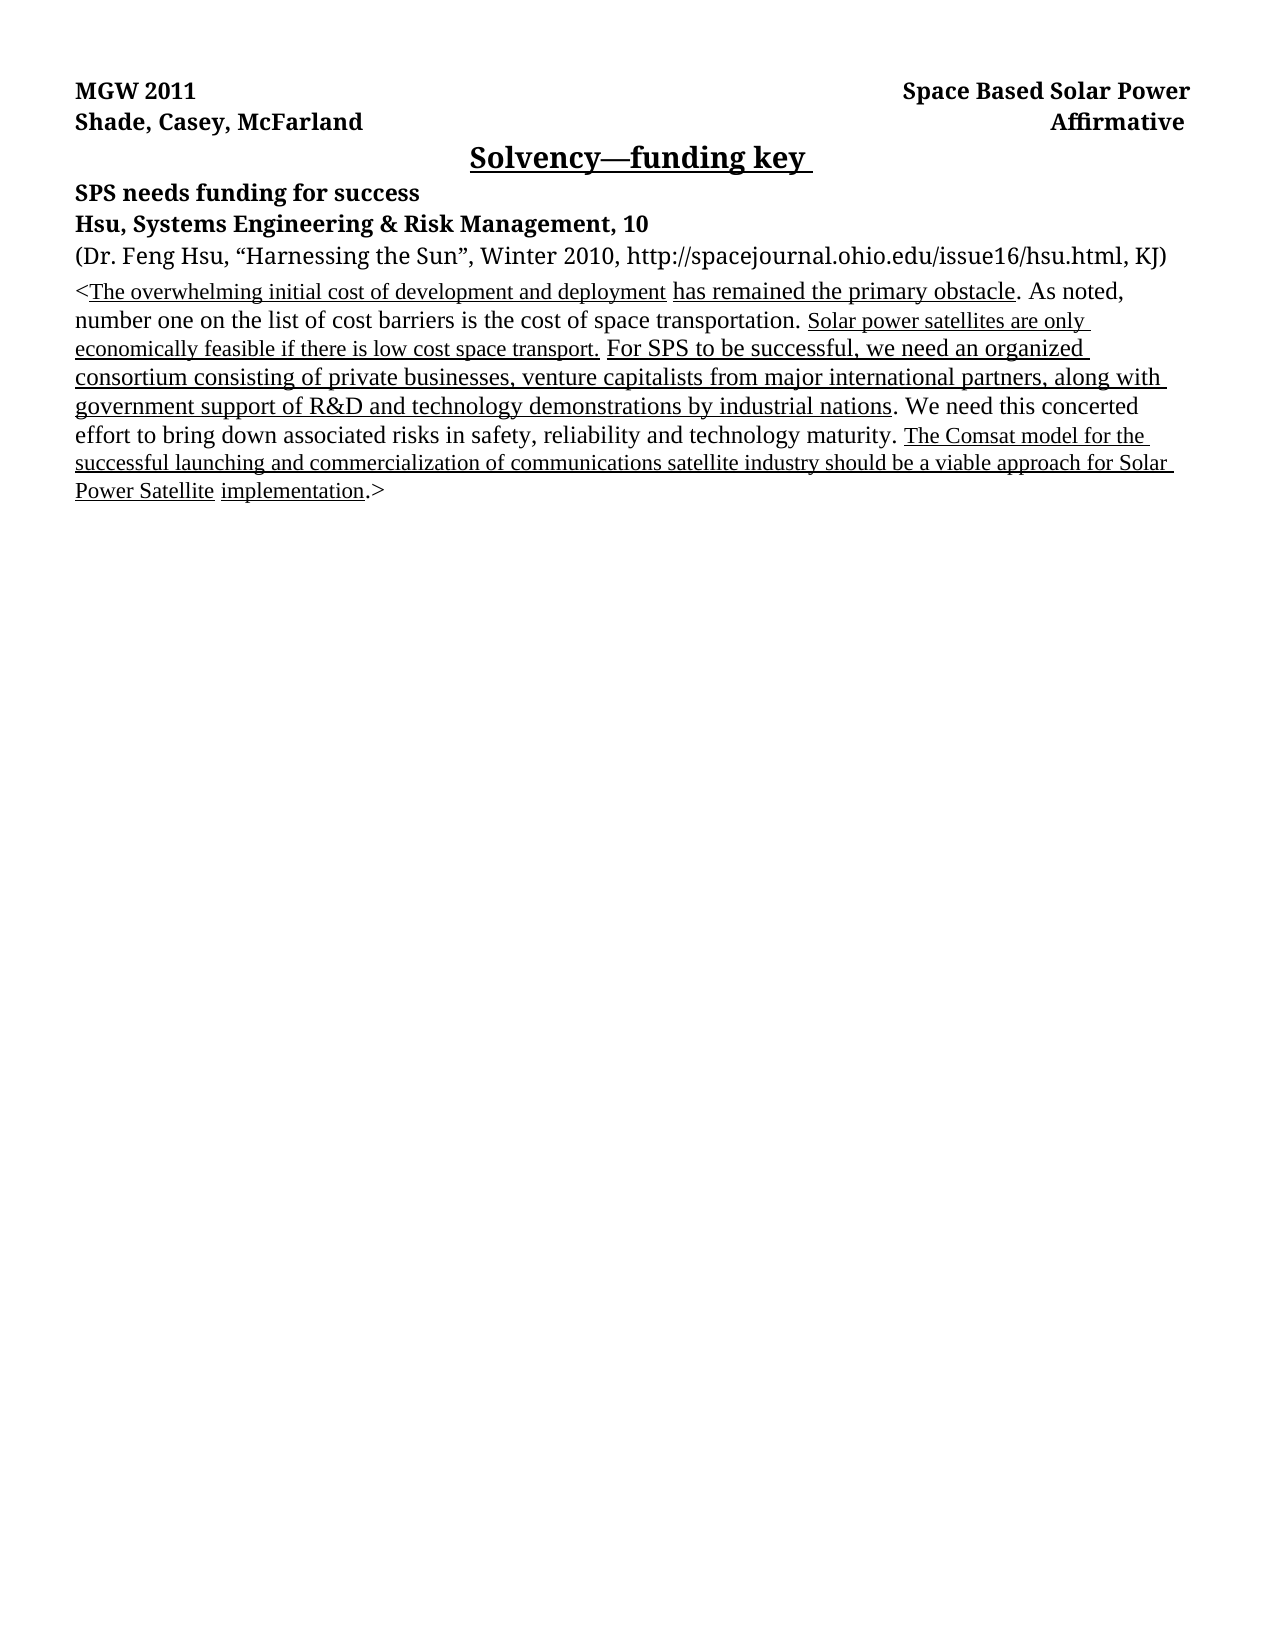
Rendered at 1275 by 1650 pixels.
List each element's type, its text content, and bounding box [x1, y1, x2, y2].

text SPS needs funding for success [75, 177, 1200, 208]
text <The overwhelming initial cost of development and deployment has remained the primary obstacle. As noted, number one on the list of cost barriers is the cost of space transportation. Solar power satellites are only economically feasible if there is low cost space transport. For SPS to be successful, we need an organized consortium consisting of private businesses, venture capitalists from major international partners, along with government support of R&D and technology demonstrations by industrial nations. We need this concerted effort to bring down associated risks in safety, reliability and technology maturity. The Comsat model for the successful launching and commercialization of communications satellite industry should be a viable approach for Solar Power Satellite implementation.> [75, 276, 1200, 504]
text Hsu, Systems Engineering & Risk Management, 10 [75, 208, 1200, 240]
text (Dr. Feng Hsu, “Harnessing the Sun”, Winter 2010, http://spacejournal.ohio.edu/issue16/hsu.html, KJ) [75, 240, 1200, 271]
subtitle Solvency—funding key [75, 137, 1200, 177]
